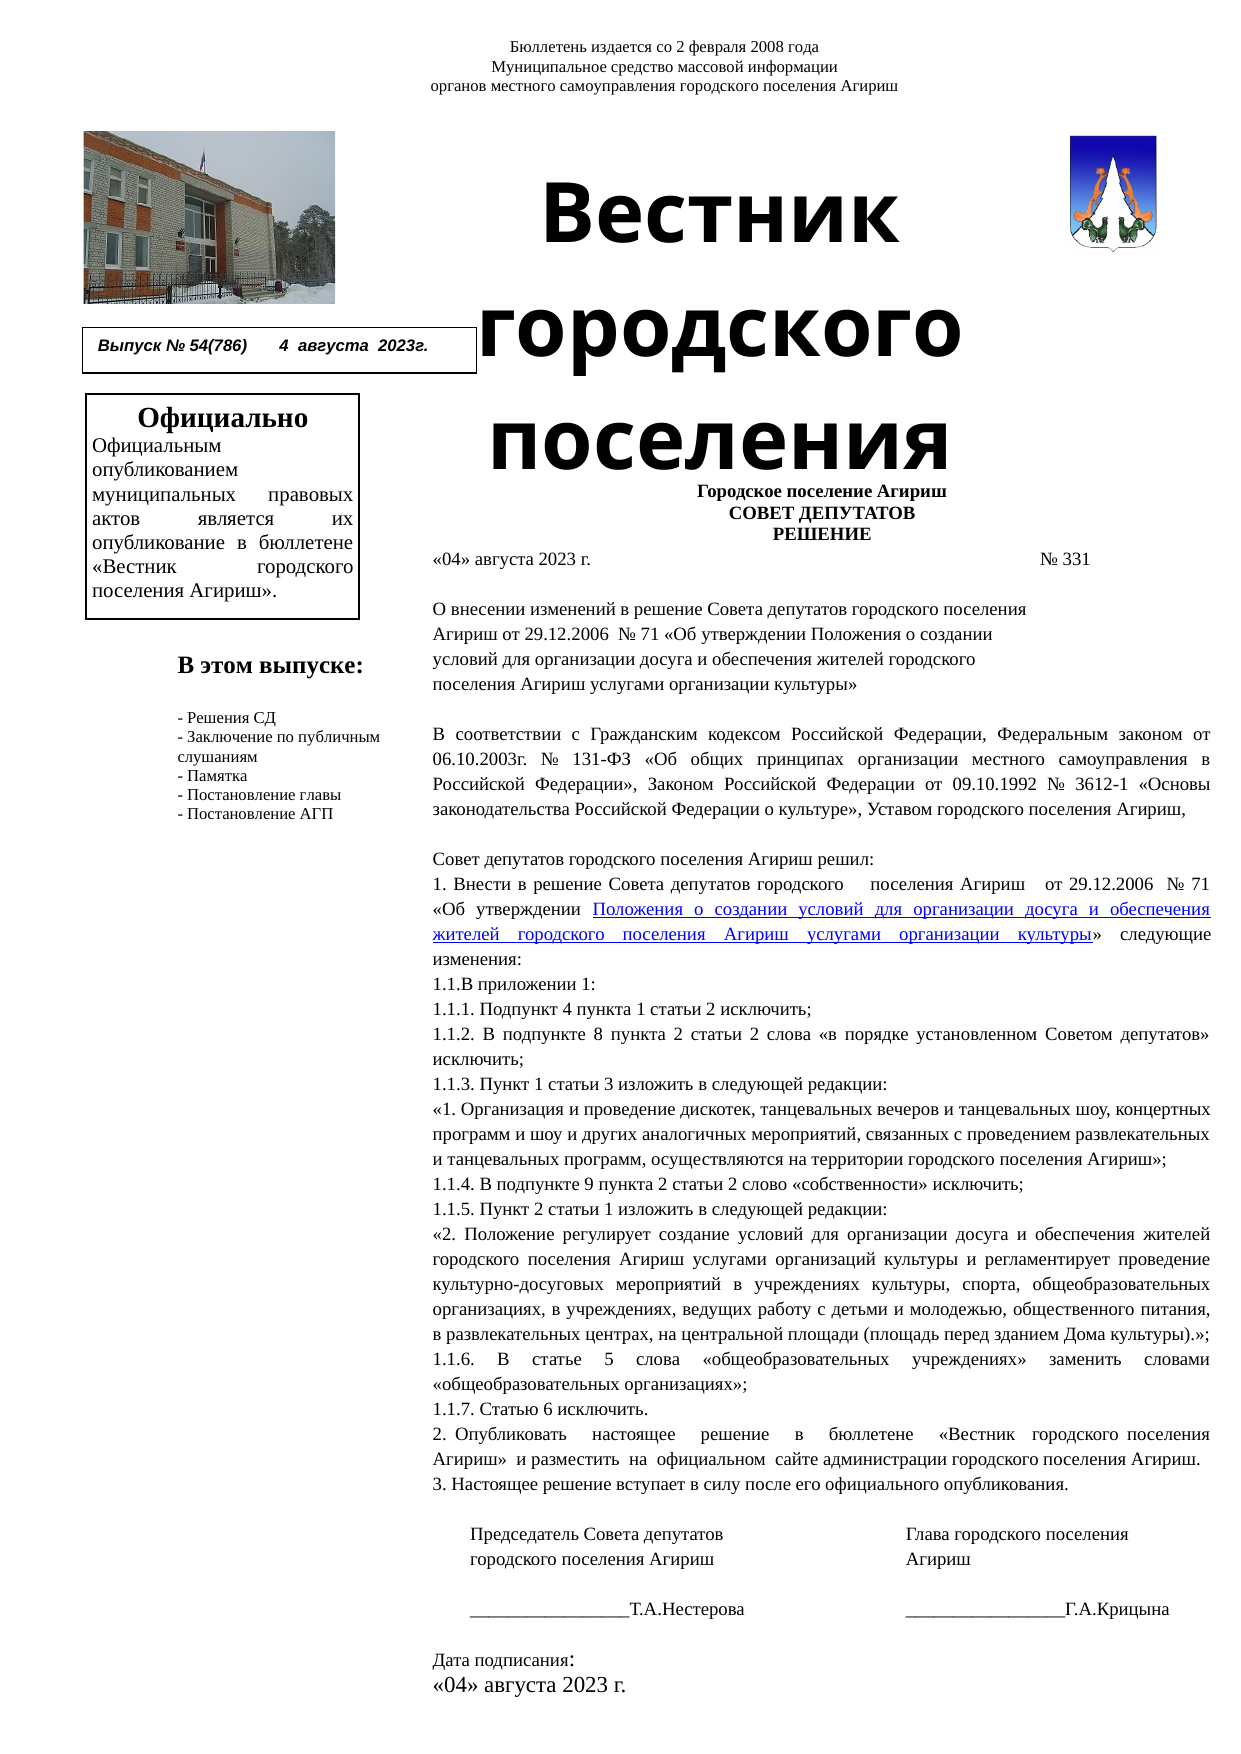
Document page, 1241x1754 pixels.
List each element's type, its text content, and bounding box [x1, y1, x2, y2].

subtitle - Постановление главы [177, 785, 426, 804]
text Бюллетень издается со 2 февраля 2008 года [177, 37, 1152, 56]
subtitle - Памятка [177, 766, 426, 785]
text органов местного самоуправления городского поселения Агириш [177, 76, 1152, 95]
subtitle - Постановление АГП [177, 804, 426, 823]
subtitle - Заключение по публичным [177, 727, 426, 746]
subtitle - Решения СД [177, 708, 426, 727]
text Муниципальное средство массовой информации [177, 56, 1152, 76]
subtitle слушаниям [177, 746, 426, 766]
picture [1066, 131, 1160, 250]
picture [83, 131, 336, 303]
subtitle В этом выпуске: [177, 650, 426, 679]
